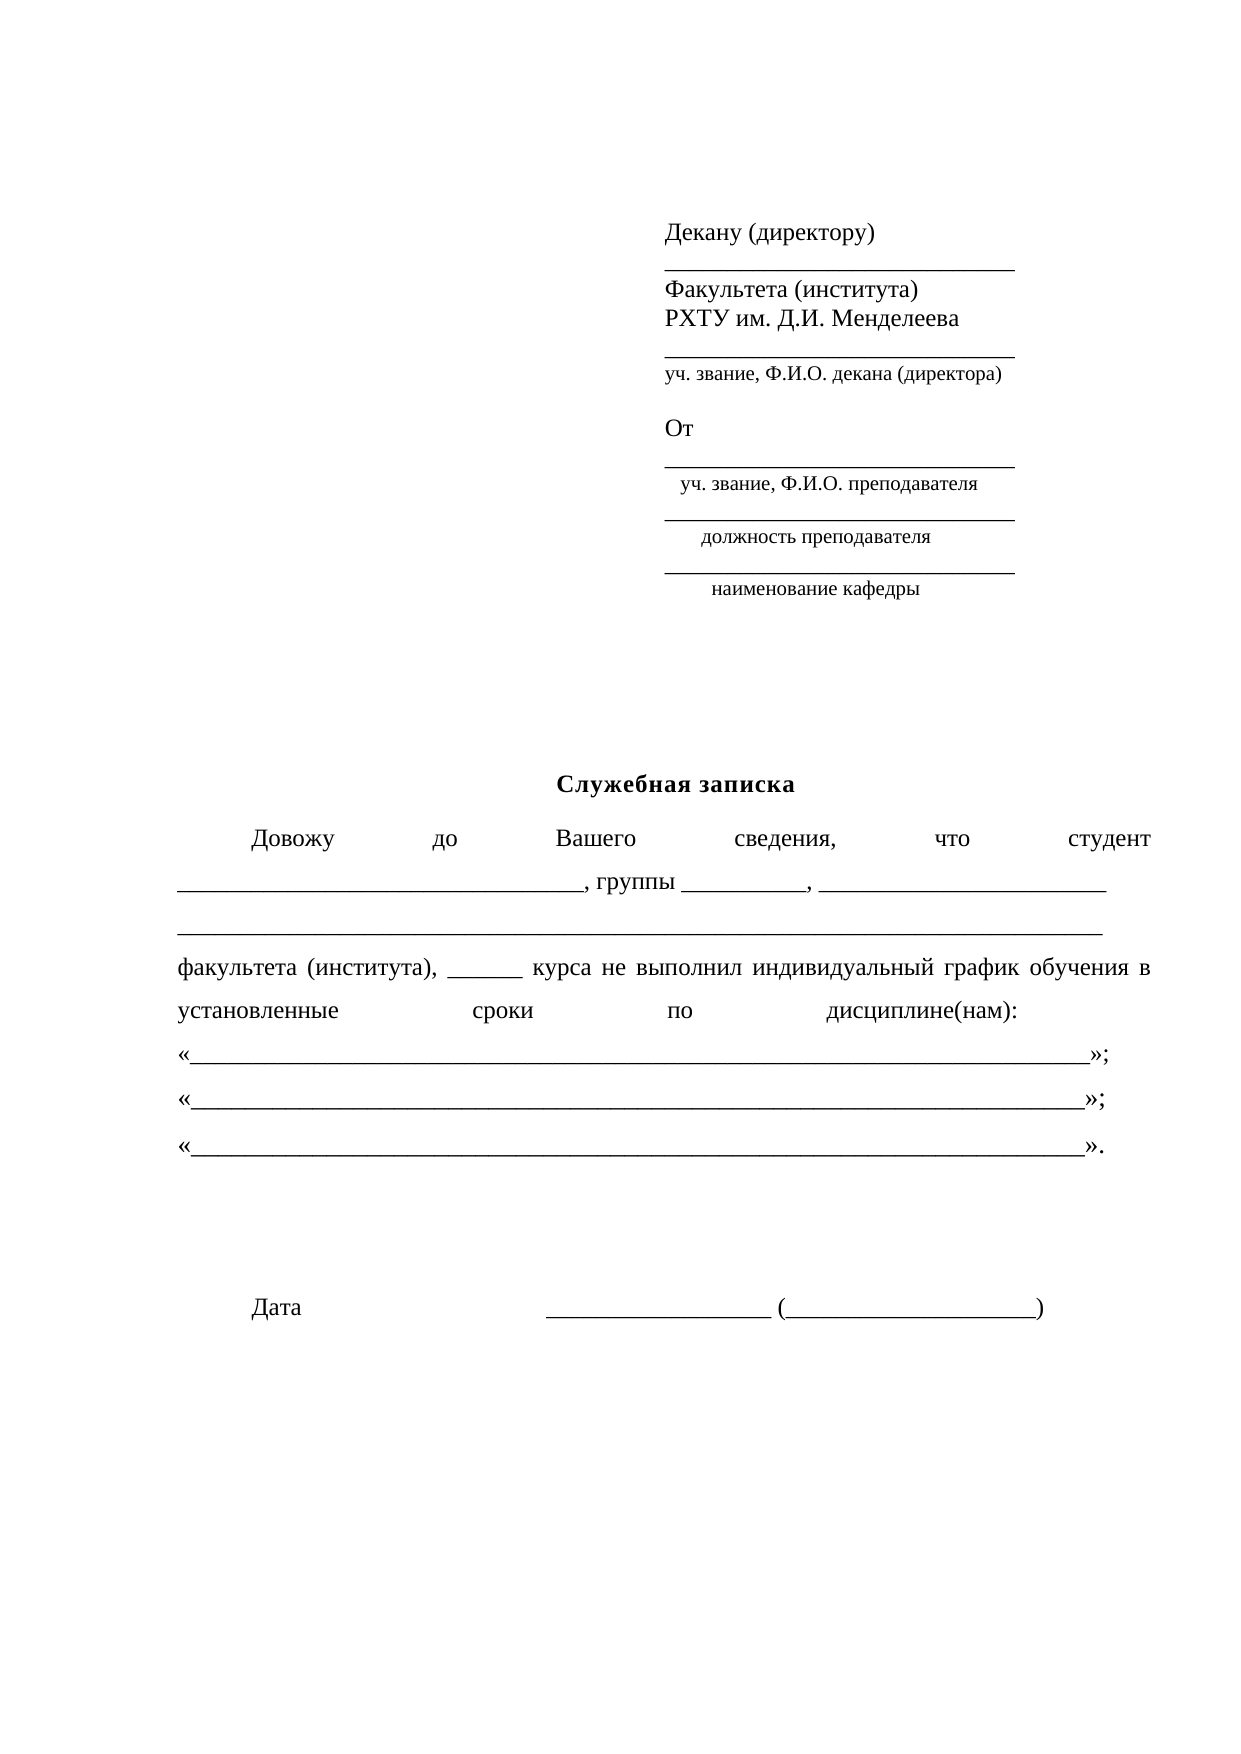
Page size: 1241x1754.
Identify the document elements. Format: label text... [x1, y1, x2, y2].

text __________________________________________________________________________ факультета (института), ______ курса не выполнил индивидуальный график обучения в установленные сроки по дисциплине(нам): «________________________________________________________________________»; [177, 909, 1152, 1067]
text «__________________________________________________________________». [177, 1128, 1152, 1159]
text Факультета (института) [664, 274, 1152, 303]
text ____________________________ [664, 332, 1152, 360]
text Декану (директору) [664, 217, 1152, 245]
text Служебная записка [556, 769, 1152, 798]
text От [664, 413, 1152, 442]
text РХТУ им. Д.И. Менделеева [664, 303, 1152, 332]
text наименование кафедры [664, 576, 1152, 600]
text должность преподавателя [664, 523, 1152, 548]
text Дата __________________ (____________________) [251, 1292, 1152, 1321]
text ____________________________ [664, 495, 1152, 523]
text Довожу до Вашего сведения, что студент , группы __________, _______________________ [177, 823, 1152, 894]
text ____________________________ [664, 442, 1152, 471]
text уч. звание, Ф.И.О. преподавателя [664, 471, 1152, 495]
text «__________________________________________________________________»; [177, 1081, 1152, 1113]
text ____________________________ [664, 245, 1152, 274]
text уч. звание, Ф.И.О. декана (директора) [664, 360, 1152, 384]
text ____________________________ [664, 548, 1152, 576]
